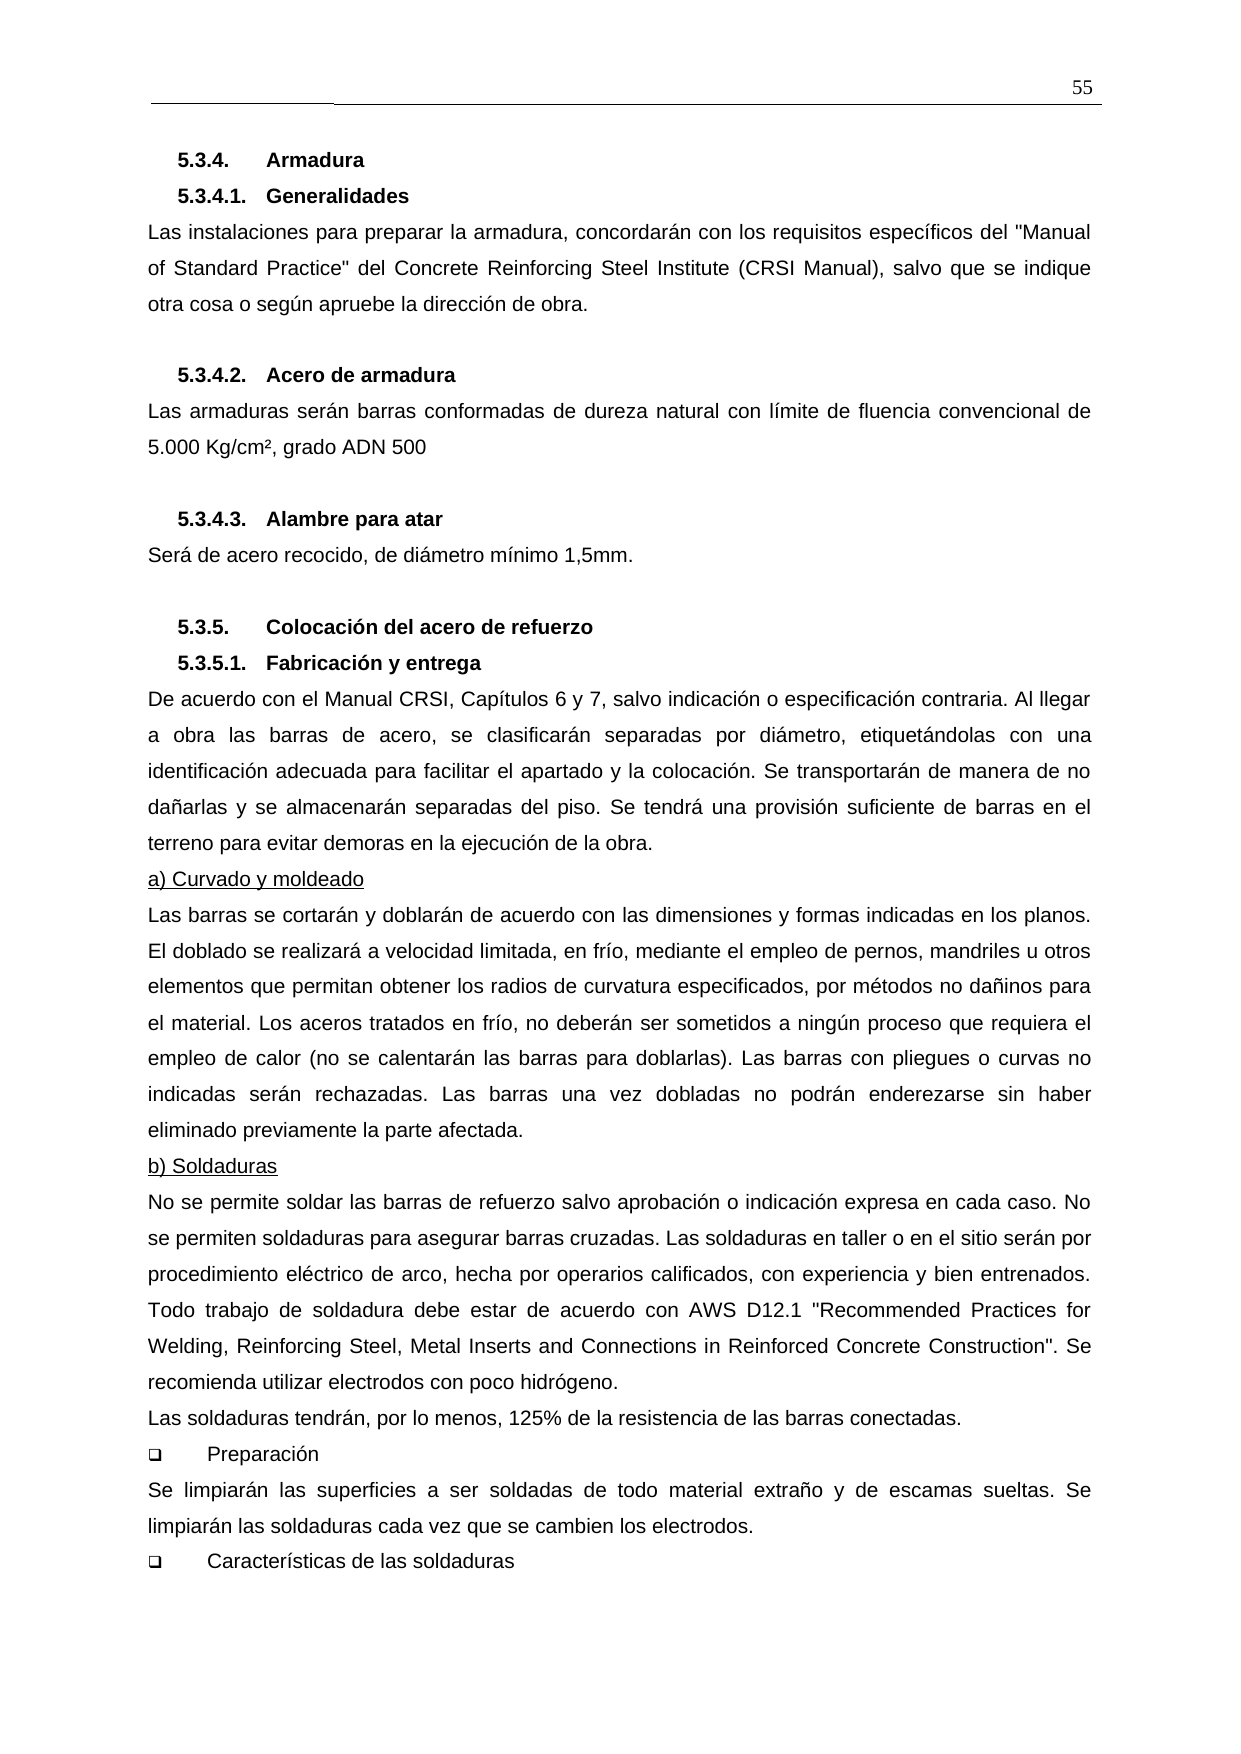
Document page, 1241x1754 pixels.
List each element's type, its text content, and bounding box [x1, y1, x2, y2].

text Preparación [148, 1442, 1092, 1466]
text No se permite soldar las barras de refuerzo salvo aprobación o indicación expresa en cada caso. No se permiten soldaduras para asegurar barras cruzadas. Las soldaduras en taller o en el sitio serán por procedimiento eléctrico de arco, hecha por operarios calificados, con experiencia y bien entrenados. Todo trabajo de soldadura debe estar de acuerdo con AWS D12.1 "Recommended Practices for Welding, Reinforcing Steel, Metal Inserts and Connections in Reinforced Concrete Construction". Se recomienda utilizar electrodos con poco hidrógeno. [148, 1190, 1092, 1394]
subtitle Fabricación y entrega [177, 651, 1092, 675]
text Las barras se cortarán y doblarán de acuerdo con las dimensiones y formas indicadas en los planos. El doblado se realizará a velocidad limitada, en frío, mediante el empleo de pernos, mandriles u otros elementos que permitan obtener los radios de curvatura especificados, por métodos no dañinos para el material. Los aceros tratados en frío, no deberán ser sometidos a ningún proceso que requiera el empleo de calor (no se calentarán las barras para doblarlas). Las barras con pliegues o curvas no indicadas serán rechazadas. Las barras una vez dobladas no podrán enderezarse sin haber eliminado previamente la parte afectada. [148, 902, 1092, 1142]
subtitle Alambre para atar [177, 507, 1092, 531]
text b) Soldaduras [148, 1154, 1092, 1178]
text Las armaduras serán barras conformadas de dureza natural con límite de fluencia convencional de 5.000 Kg/cm², grado ADN 500 [148, 399, 1092, 459]
text Se limpiarán las superficies a ser soldadas de todo material extraño y de escamas sueltas. Se limpiarán las soldaduras cada vez que se cambien los electrodos. [148, 1477, 1092, 1537]
subtitle Armadura [177, 148, 1092, 172]
text Será de acero recocido, de diámetro mínimo 1,5mm. [148, 543, 1092, 567]
subtitle Colocación del acero de refuerzo [177, 615, 1092, 639]
text Características de las soldaduras [148, 1549, 1092, 1573]
text Las soldaduras tendrán, por lo menos, 125% de la resistencia de las barras conectadas. [148, 1406, 1092, 1429]
subtitle Acero de armadura [177, 363, 1092, 387]
text De acuerdo con el Manual CRSI, Capítulos 6 y 7, salvo indicación o especificación contraria. Al llegar a obra las barras de acero, se clasificarán separadas por diámetro, etiquetándolas con una identificación adecuada para facilitar el apartado y la colocación. Se transportarán de manera de no dañarlas y se almacenarán separadas del piso. Se tendrá una provisión suficiente de barras en el terreno para evitar demoras en la ejecución de la obra. [148, 687, 1092, 854]
text a) Curvado y moldeado [148, 867, 1092, 891]
text Las instalaciones para preparar la armadura, concordarán con los requisitos específicos del "Manual of Standard Practice" del Concrete Reinforcing Steel Institute (CRSI Manual), salvo que se indique otra cosa o según apruebe la dirección de obra. [148, 219, 1092, 315]
subtitle Generalidades [177, 184, 1092, 208]
